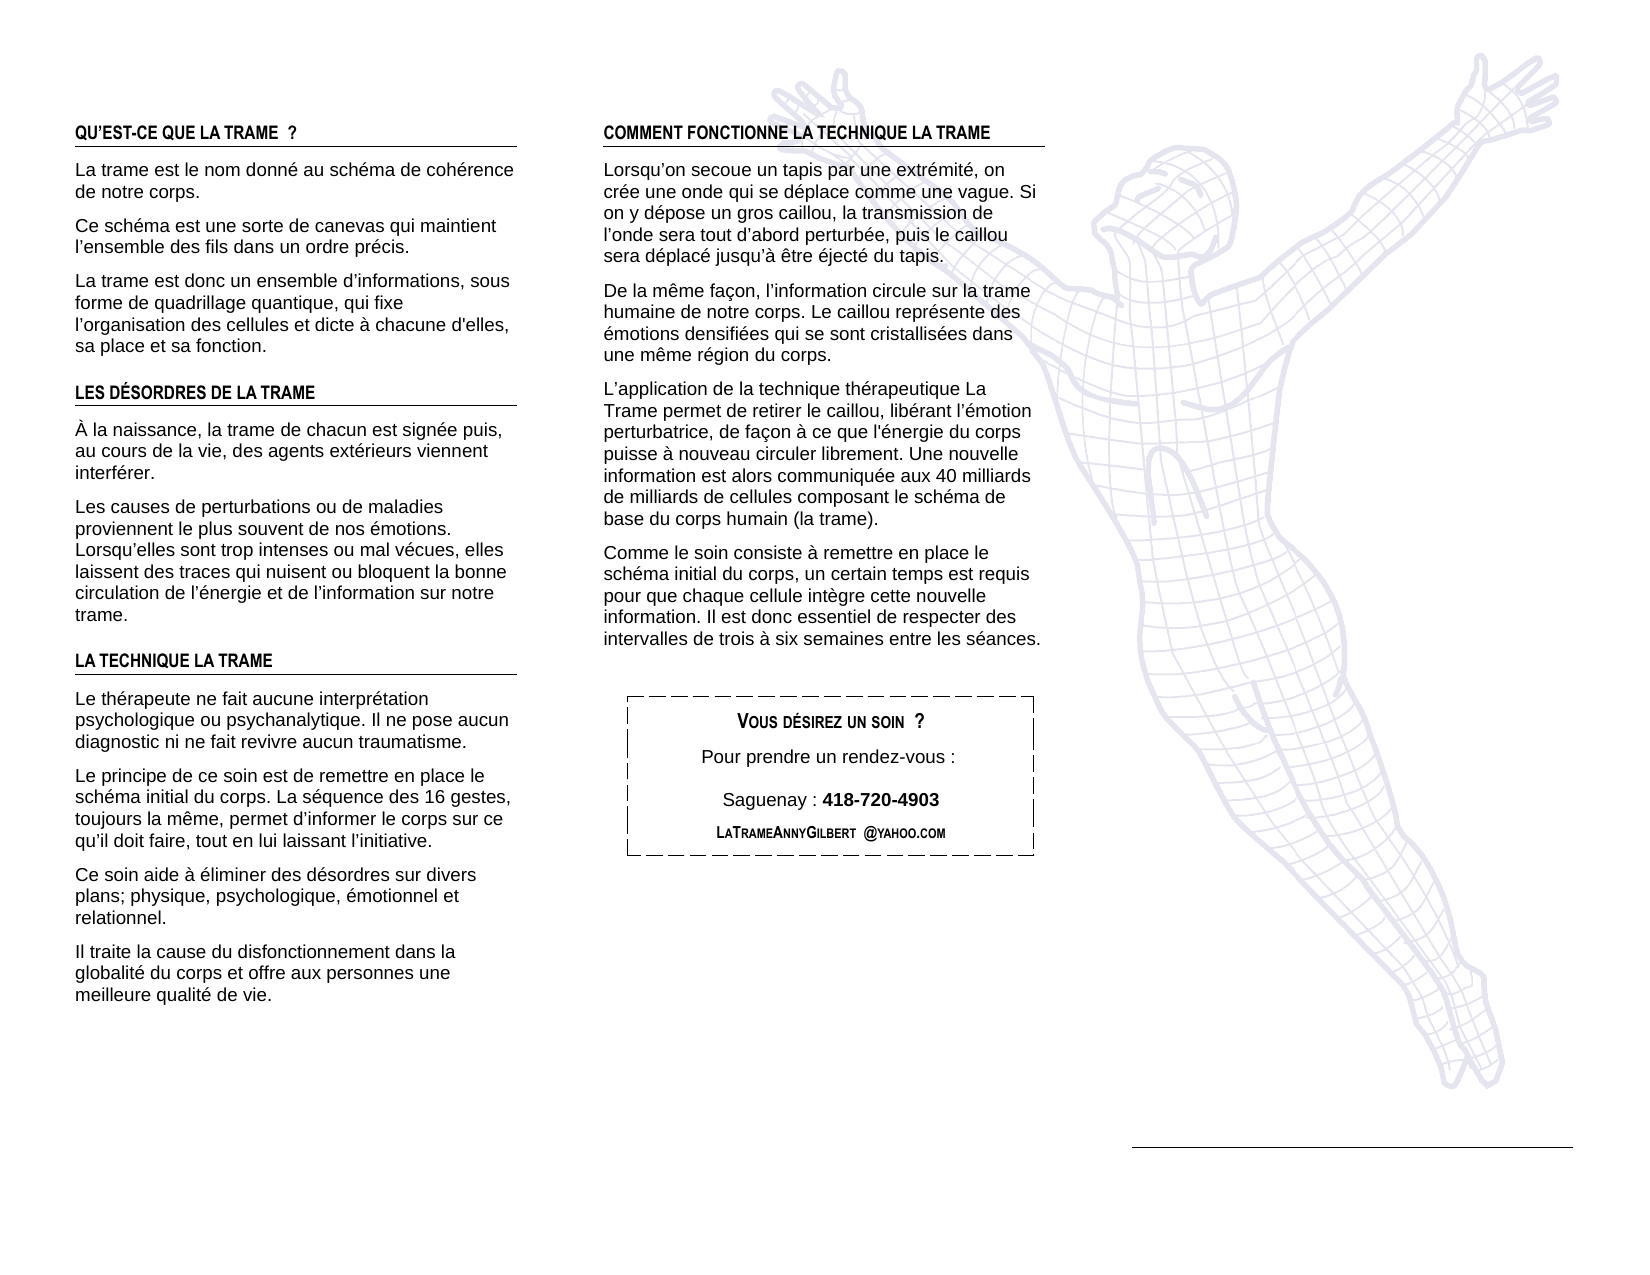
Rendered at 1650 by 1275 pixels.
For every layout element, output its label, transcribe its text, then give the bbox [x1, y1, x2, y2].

text À la naissance, la trame de chacun est signée puis, au cours de la vie, des agents extérieurs viennent interférer. [75, 419, 517, 483]
text Les causes de perturbations ou de maladies proviennent le plus souvent de nos émotions. Lorsqu’elles sont trop intenses ou mal vécues, elles laissent des traces qui nuisent ou bloquent la bonne circulation de l’énergie et de l’information sur notre trame. [75, 496, 517, 625]
text L’application de la technique thérapeutique La Trame permet de retirer le caillou, libérant l’émotion perturbatrice, de façon à ce que l'énergie du corps puisse à nouveau circuler librement. Une nouvelle information est alors communiquée aux 40 milliards de milliards de cellules composant le schéma de base du corps humain (la trame). [603, 378, 1045, 529]
picture [766, 52, 1560, 1090]
text La trame est donc un ensemble d’informations, sous forme de quadrillage quantique, qui fixe l’organisation des cellules et dicte à chacune d'elles, sa place et sa fonction. [75, 270, 517, 357]
text Pour prendre un rendez-vous : Saguenay : 418-720-4903 [627, 732, 1034, 809]
subtitle LES DÉSORDRES DE LA TRAME [75, 382, 517, 405]
text De la même façon, l’information circule sur la trame humaine de notre corps. Le caillou représente des émotions densifiées qui se sont cristallisées dans une même région du corps. [603, 279, 1045, 366]
text Lorsqu’on secoue un tapis par une extrémité, on crée une onde qui se déplace comme une vague. Si on y dépose un gros caillou, la transmission de l’onde sera tout d’abord perturbée, puis le caillou sera déplacé jusqu’à être éjecté du tapis. [603, 159, 1045, 267]
text Il traite la cause du disfonctionnement dans la globalité du corps et offre aux personnes une meilleure qualité de vie. [75, 941, 517, 1005]
text LaTrameAnnyGilbert @yahoo.com [627, 809, 1034, 856]
text Ce schéma est une sorte de canevas qui maintient l’ensemble des fils dans un ordre précis. [75, 215, 517, 258]
text Vous désirez un soin ? [627, 696, 1034, 732]
text Le thérapeute ne fait aucune interprétation psychologique ou psychanalytique. Il ne pose aucun diagnostic ni ne fait revivre aucun traumatisme. [75, 687, 517, 752]
subtitle COMMENT FONCTIONNE LA TECHNIQUE LA TRAME [603, 122, 1045, 146]
text La trame est le nom donné au schéma de cohérence de notre corps. [75, 159, 517, 202]
text Le principe de ce soin est de remettre en place le schéma initial du corps. La séquence des 16 gestes, toujours la même, permet d’informer le corps sur ce qu’il doit faire, tout en lui laissant l’initiative. [75, 765, 517, 851]
subtitle QU’EST-CE QUE LA TRAME ? [75, 122, 517, 146]
subtitle LA TECHNIQUE LA TRAME [75, 650, 517, 674]
text Ce soin aide à éliminer des désordres sur divers plans; physique, psychologique, émotionnel et relationnel. [75, 863, 517, 928]
text Comme le soin consiste à remettre en place le schéma initial du corps, un certain temps est requis pour que chaque cellule intègre cette nouvelle information. Il est donc essentiel de respecter des intervalles de trois à six semaines entre les séances. [603, 542, 1045, 649]
